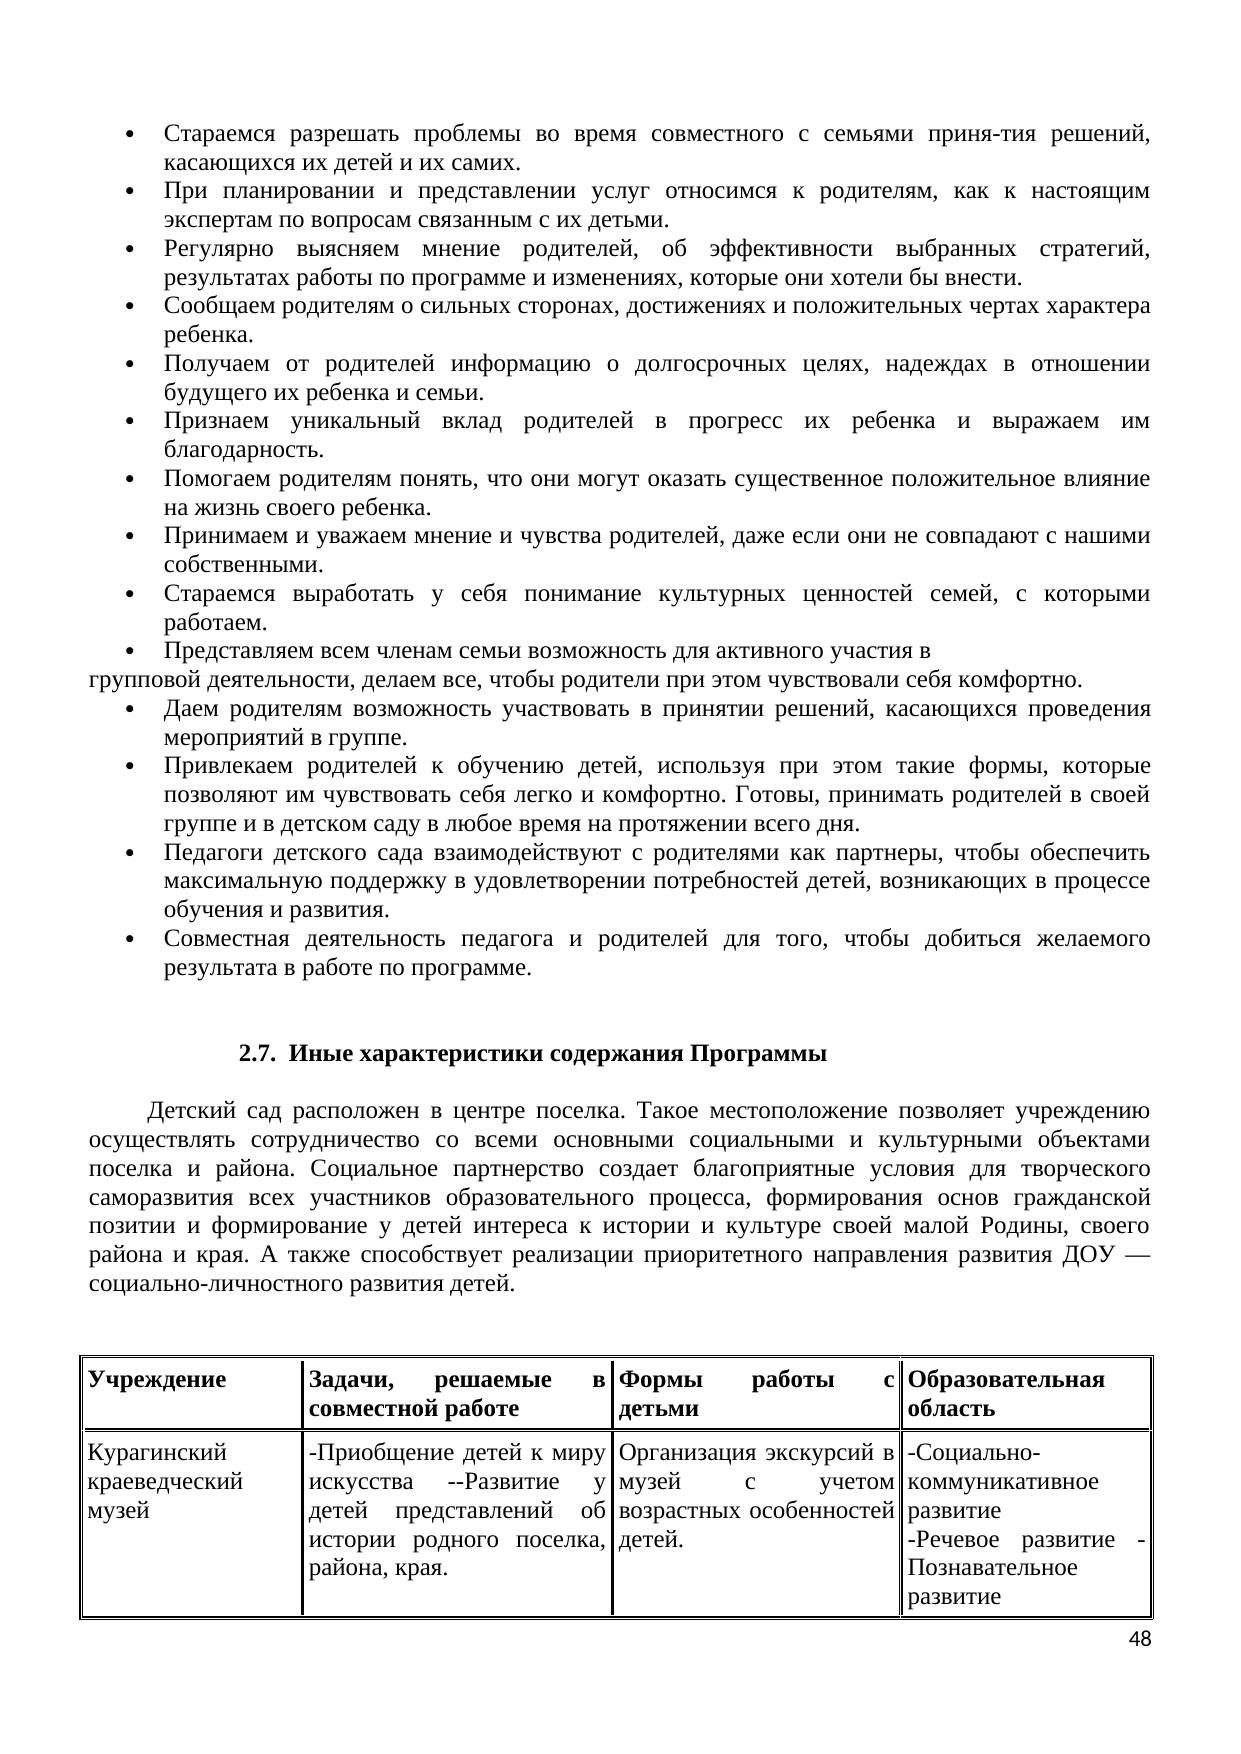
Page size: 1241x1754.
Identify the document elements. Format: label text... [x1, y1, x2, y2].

table_cell Курагинский краеведческий музей [83, 1428, 302, 1616]
list Регулярно выясняем мнение родителей, об эффективности выбранных стратегий, результатах работы по программе и изменениях, которые они хотели бы внести. [126, 233, 1152, 291]
list Даем родителям возможность участвовать в принятии решений, касающихся проведения мероприятий в группе. [126, 693, 1152, 751]
table_header Учреждение [83, 1358, 302, 1428]
list При планировании и представлении услуг относимся к родителям, как к настоящим экспертам по вопросам связанным с их детьми. [126, 176, 1152, 233]
list Стараемся разрешать проблемы во время совместного с семьями приня-тия решений, касающихся их детей и их самих. [126, 118, 1152, 176]
text групповой деятельности, делаем все, чтобы родители при этом чувствовали себя комфортно. [89, 664, 1152, 693]
list Представляем всем членам семьи возможность для активного участия в [126, 636, 1152, 664]
table_header Образовательная область [901, 1358, 1150, 1428]
list Сообщаем родителям о сильных сторонах, достижениях и положительных чертах характера ребенка. [126, 291, 1152, 348]
list Помогаем родителям понять, что они могут оказать существенное положительное влияние на жизнь своего ребенка. [126, 463, 1152, 521]
list Педагоги детского сада взаимодействуют с родителями как партнеры, чтобы обеспечить максимальную поддержку в удовлетворении потребностей детей, возникающих в процессе обучения и развития. [126, 837, 1152, 923]
table_cell -Социально- коммуникативное развитие -Речевое развитие -Познавательное развитие [901, 1428, 1151, 1616]
list Признаем уникальный вклад родителей в прогресс их ребенка и выражаем им благодарность. [126, 406, 1152, 463]
table_cell Организация экскурсий в музей с учетом возрастных особенностей детей. [612, 1428, 901, 1616]
table_header Задачи, решаемые в совместной работе [302, 1358, 612, 1428]
list Принимаем и уважаем мнение и чувства родителей, даже если они не совпадают с нашими собственными. [126, 521, 1152, 578]
text Детский сад расположен в центре поселка. Такое местоположение позволяет учреждению осуществлять сотрудничество со всеми основными социальными и культурными объектами поселка и района. Социальное партнерство создает благоприятные условия для творческого саморазвития всех участников образовательного процесса, формирования основ гражданской позитии и формирование у детей интереса к истории и культуре своей малой Родины, своего района и края. А также способствует реализации приоритетного направления развития ДОУ — социально-личностного развития детей. [89, 1096, 1152, 1297]
list Получаем от родителей информацию о долгосрочных целях, надеждах в отношении будущего их ребенка и семьи. [126, 348, 1152, 406]
table_cell -Приобщение детей к миру искусства --Развитие у детей представлений об истории родного поселка, района, края. [302, 1432, 612, 1616]
text 2.7. Иные характеристики содержания Программы [239, 1038, 1152, 1067]
table_header Формы работы с детьми [612, 1356, 901, 1428]
list Стараемся выработать у себя понимание культурных ценностей семей, с которыми работаем. [126, 578, 1152, 636]
list Совместная деятельность педагога и родителей для того, чтобы добиться желаемого результата в работе по программе. [126, 923, 1152, 981]
list Привлекаем родителей к обучению детей, используя при этом такие формы, которые позволяют им чувствовать себя легко и комфортно. Готовы, принимать родителей в своей группе и в детском саду в любое время на протяжении всего дня. [126, 751, 1152, 837]
